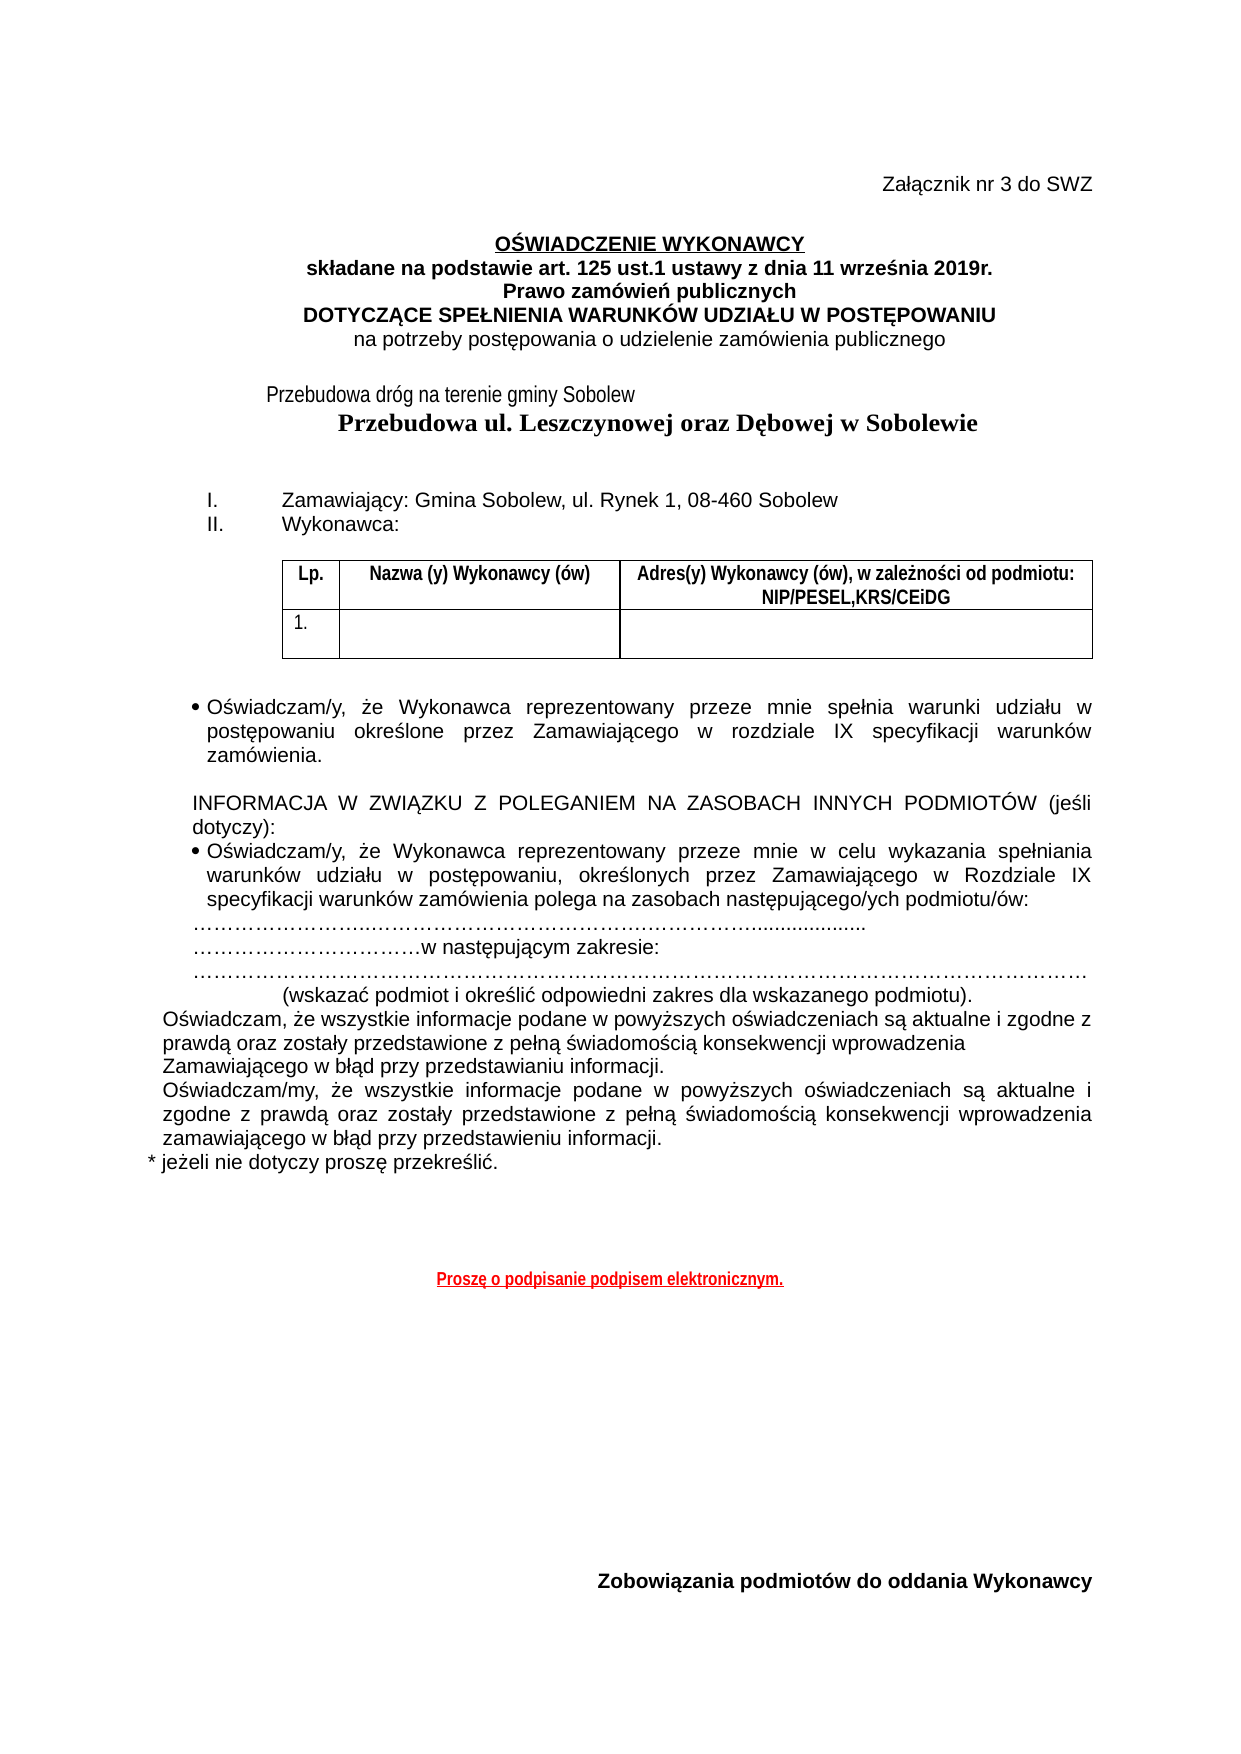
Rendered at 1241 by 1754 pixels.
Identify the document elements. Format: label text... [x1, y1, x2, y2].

text Proszę o podpisanie podpisem elektronicznym. [148, 1268, 1072, 1289]
text Prawo zamówień publicznych [207, 279, 1093, 303]
list Oświadczam/y, że Wykonawca reprezentowany przeze mnie spełnia warunki udziału w postępowaniu określone przez Zamawiającego w rozdziale IX specyfikacji warunków zamówienia. [192, 695, 1093, 767]
text Oświadczam/my, że wszystkie informacje podane w powyższych oświadczeniach są aktualne i zgodne z prawdą oraz zostały przedstawione z pełną świadomością konsekwencji wprowadzenia zamawiającego w błąd przy przedstawieniu informacji. [162, 1078, 1093, 1150]
text Oświadczam, że wszystkie informacje podane w powyższych oświadczeniach są aktualne i zgodne z prawdą oraz zostały przedstawione z pełną świadomością konsekwencji wprowadzenia Zamawiającego w błąd przy przedstawianiu informacji. [162, 1006, 1093, 1078]
table_header Adres(y) Wykonawcy (ów), w zależności od podmiotu: NIP/PESEL,KRS/CEiDG [621, 561, 1092, 609]
list Zamawiający: Gmina Sobolew, ul. Rynek 1, 08-460 Sobolew [207, 488, 1093, 512]
text (wskazać podmiot i określić odpowiedni zakres dla wskazanego podmiotu). [162, 982, 1093, 1006]
text ……………………..………………………………….……………....................……………………………w następującym zakresie: [192, 911, 1093, 958]
list Wykonawca: [207, 512, 1093, 536]
list Oświadczam/y, że Wykonawca reprezentowany przeze mnie w celu wykazania spełniania warunków udziału w postępowaniu, określonych przez Zamawiającego w Rozdziale IX specyfikacji warunków zamówienia polega na zasobach następującego/ych podmiotu/ów: [192, 839, 1093, 911]
table_cell [621, 610, 1092, 658]
list Przebudowa dróg na terenie gminy Sobolew [266, 381, 1093, 408]
text Załącznik nr 3 do SWZ [207, 172, 1093, 196]
text ………………………………………………………………………………………………………………… [192, 958, 1093, 982]
table_header Nazwa (y) Wykonawcy (ów) [340, 561, 619, 609]
table_cell 1. [283, 610, 339, 658]
text INFORMACJA W ZWIĄZKU Z POLEGANIEM NA ZASOBACH INNYCH PODMIOTÓW (jeśli dotyczy): [192, 791, 1093, 839]
text DOTYCZĄCE SPEŁNIENIA WARUNKÓW UDZIAŁU W POSTĘPOWANIU na potrzeby postępowania o udzielenie zamówienia publicznego [207, 303, 1093, 351]
text Przebudowa ul. Leszczynowej oraz Dębowej w Sobolewie [223, 408, 1093, 437]
text OŚWIADCZENIE WYKONAWCY składane na podstawie art. 125 ust.1 ustawy z dnia 11 września 2019r. [207, 231, 1093, 279]
text * jeżeli nie dotyczy proszę przekreślić. [148, 1150, 1093, 1174]
table_cell [340, 610, 619, 658]
text Zobowiązania podmiotów do oddania Wykonawcy [148, 1568, 1093, 1592]
table_header Lp. [283, 561, 339, 609]
